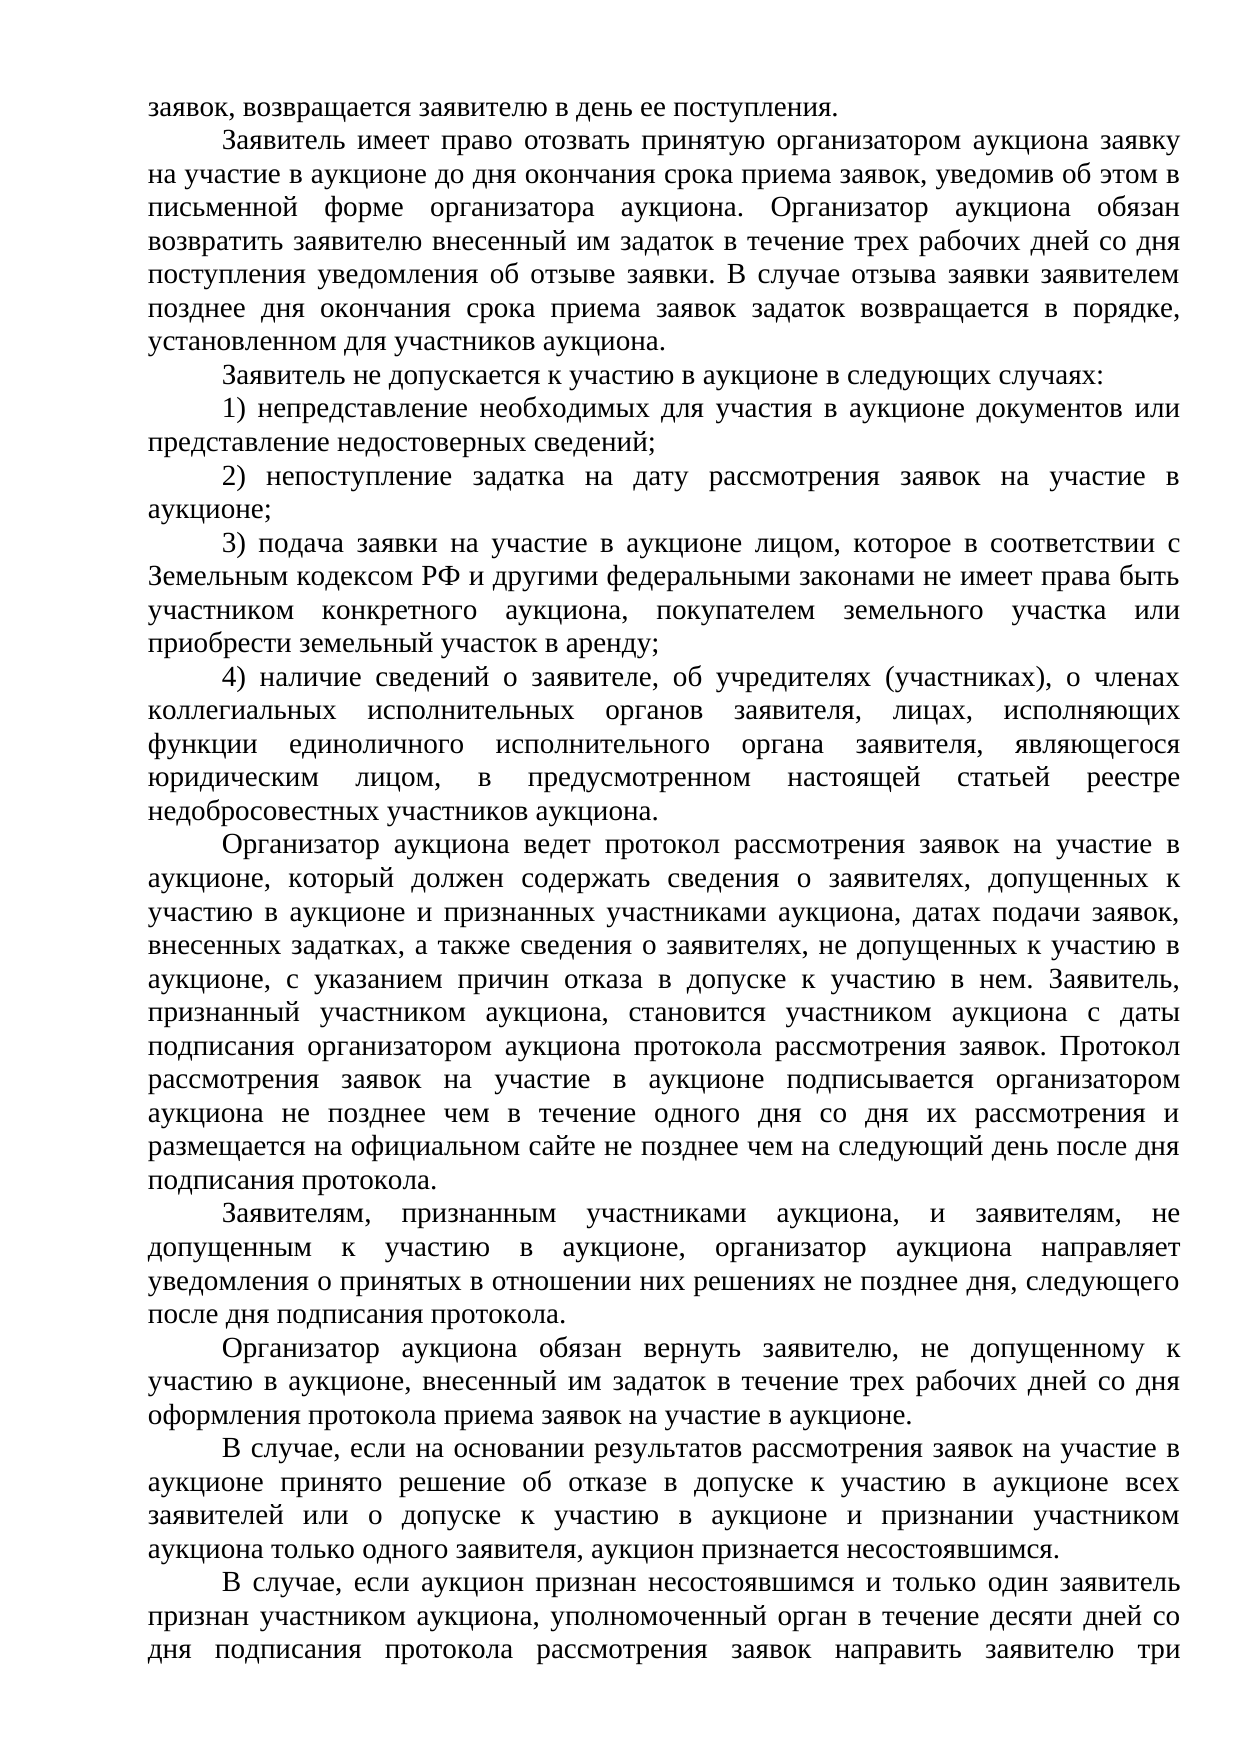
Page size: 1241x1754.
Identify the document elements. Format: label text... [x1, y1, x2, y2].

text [148, 89, 1181, 122]
text 1) непредставление необходимых для участия в аукционе документов или представление недостоверных сведений; [148, 391, 1181, 458]
text Заявитель имеет право отозвать принятую организатором аукциона заявку на участие в аукционе до дня окончания срока приема заявок, уведомив об этом в письменной форме организатора аукциона. Организатор аукциона обязан возвратить заявителю внесенный им задаток в течение трех рабочих дней со дня поступления уведомления об отзыве заявки. В случае отзыва заявки заявителем позднее дня окончания срока приема заявок задаток возвращается в порядке, установленном для участников аукциона. [148, 122, 1181, 357]
text 2) непоступление задатка на дату рассмотрения заявок на участие в аукционе; [148, 458, 1181, 525]
text Заявителям, признанным участниками аукциона, и заявителям, не допущенным к участию в аукционе, организатор аукциона направляет уведомления о принятых в отношении них решениях не позднее дня, следующего после дня подписания протокола. [148, 1196, 1181, 1330]
text 4) наличие сведений о заявителе, об учредителях (участниках), о членах коллегиальных исполнительных органов заявителя, лицах, исполняющих функции единоличного исполнительного органа заявителя, являющегося юридическим лицом, в предусмотренном настоящей статьей реестре недобросовестных участников аукциона. [148, 659, 1181, 827]
text Организатор аукциона ведет протокол рассмотрения заявок на участие в аукционе, который должен содержать сведения о заявителях, допущенных к участию в аукционе и признанных участниками аукциона, датах подачи заявок, внесенных задатках, а также сведения о заявителях, не допущенных к участию в аукционе, с указанием причин отказа в допуске к участию в нем. Заявитель, признанный участником аукциона, становится участником аукциона с даты подписания организатором аукциона протокола рассмотрения заявок. Протокол рассмотрения заявок на участие в аукционе подписывается организатором аукциона не позднее чем в течение одного дня со дня их рассмотрения и размещается на официальном сайте не позднее чем на следующий день после дня подписания протокола. [148, 827, 1181, 1196]
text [148, 1564, 1181, 1665]
text В случае, если на основании результатов рассмотрения заявок на участие в аукционе принято решение об отказе в допуске к участию в аукционе всех заявителей или о допуске к участию в аукционе и признании участником аукциона только одного заявителя, аукцион признается несостоявшимся. [148, 1430, 1181, 1564]
text 3) подача заявки на участие в аукционе лицом, которое в соответствии с Земельным кодексом РФ и другими федеральными законами не имеет права быть участником конкретного аукциона, покупателем земельного участка или приобрести земельный участок в аренду; [148, 525, 1181, 659]
text Заявитель не допускается к участию в аукционе в следующих случаях: [148, 357, 1181, 391]
text Организатор аукциона обязан вернуть заявителю, не допущенному к участию в аукционе, внесенный им задаток в течение трех рабочих дней со дня оформления протокола приема заявок на участие в аукционе. [148, 1330, 1181, 1430]
